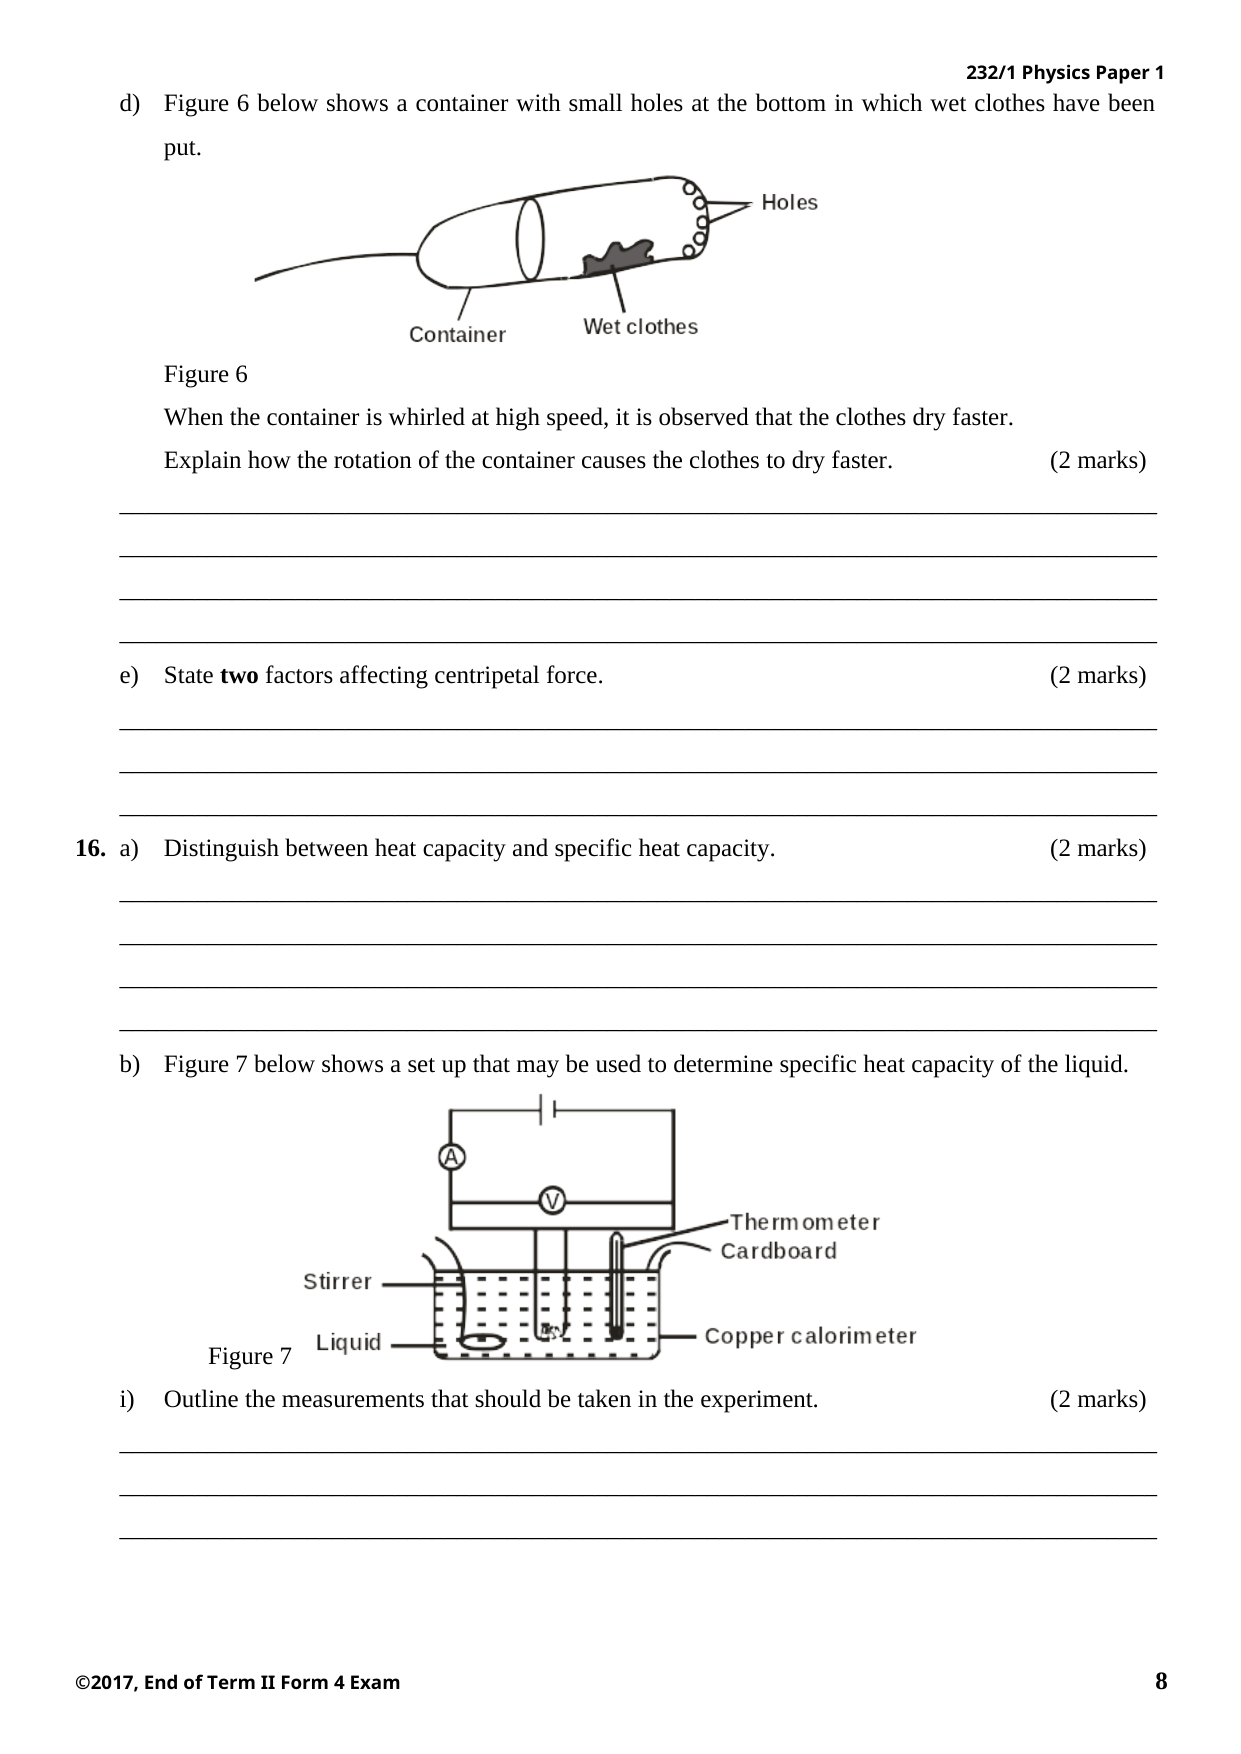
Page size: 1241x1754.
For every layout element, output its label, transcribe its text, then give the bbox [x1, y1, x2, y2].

list b) Figure 7 below shows a set up that may be used to determine specific heat capacity of the liquid. [119, 1049, 1165, 1077]
list _________________________________________________________________________________________________________________________________________________________________________________________________________________________________________________________ [119, 704, 1165, 819]
text e) State two factors affecting centripetal force. (2 marks) [119, 661, 1165, 689]
list a) Distinguish between heat capacity and specific heat capacity. (2 marks) [75, 833, 1165, 862]
list Explain how the rotation of the container causes the clothes to dry faster. (2 marks) [164, 445, 1165, 474]
list ____________________________________________________________________________________________________________________________________________________________________________________________________________________________________________________________________________________________________________________________________________ [119, 876, 1165, 1034]
text ___________________________________________________________________________________ ___________________________________________________________________________________ [75, 488, 1165, 560]
list _________________________________________________________________________________________________________________________________________________________________________________________________________________________________________________________ [119, 1427, 1165, 1542]
list Outline the measurements that should be taken in the experiment. (2 marks) [119, 1384, 1165, 1413]
list Figure 6 [119, 359, 1165, 387]
list Figure 7 [208, 1092, 1165, 1370]
text ______________________________________________________________________________________________________________________________________________________________________ [119, 574, 1165, 646]
list d) Figure 6 below shows a container with small holes at the bottom in which wet clothes have been put. [119, 88, 1165, 160]
list When the container is whirled at high speed, it is observed that the clothes dry faster. [164, 402, 1165, 431]
